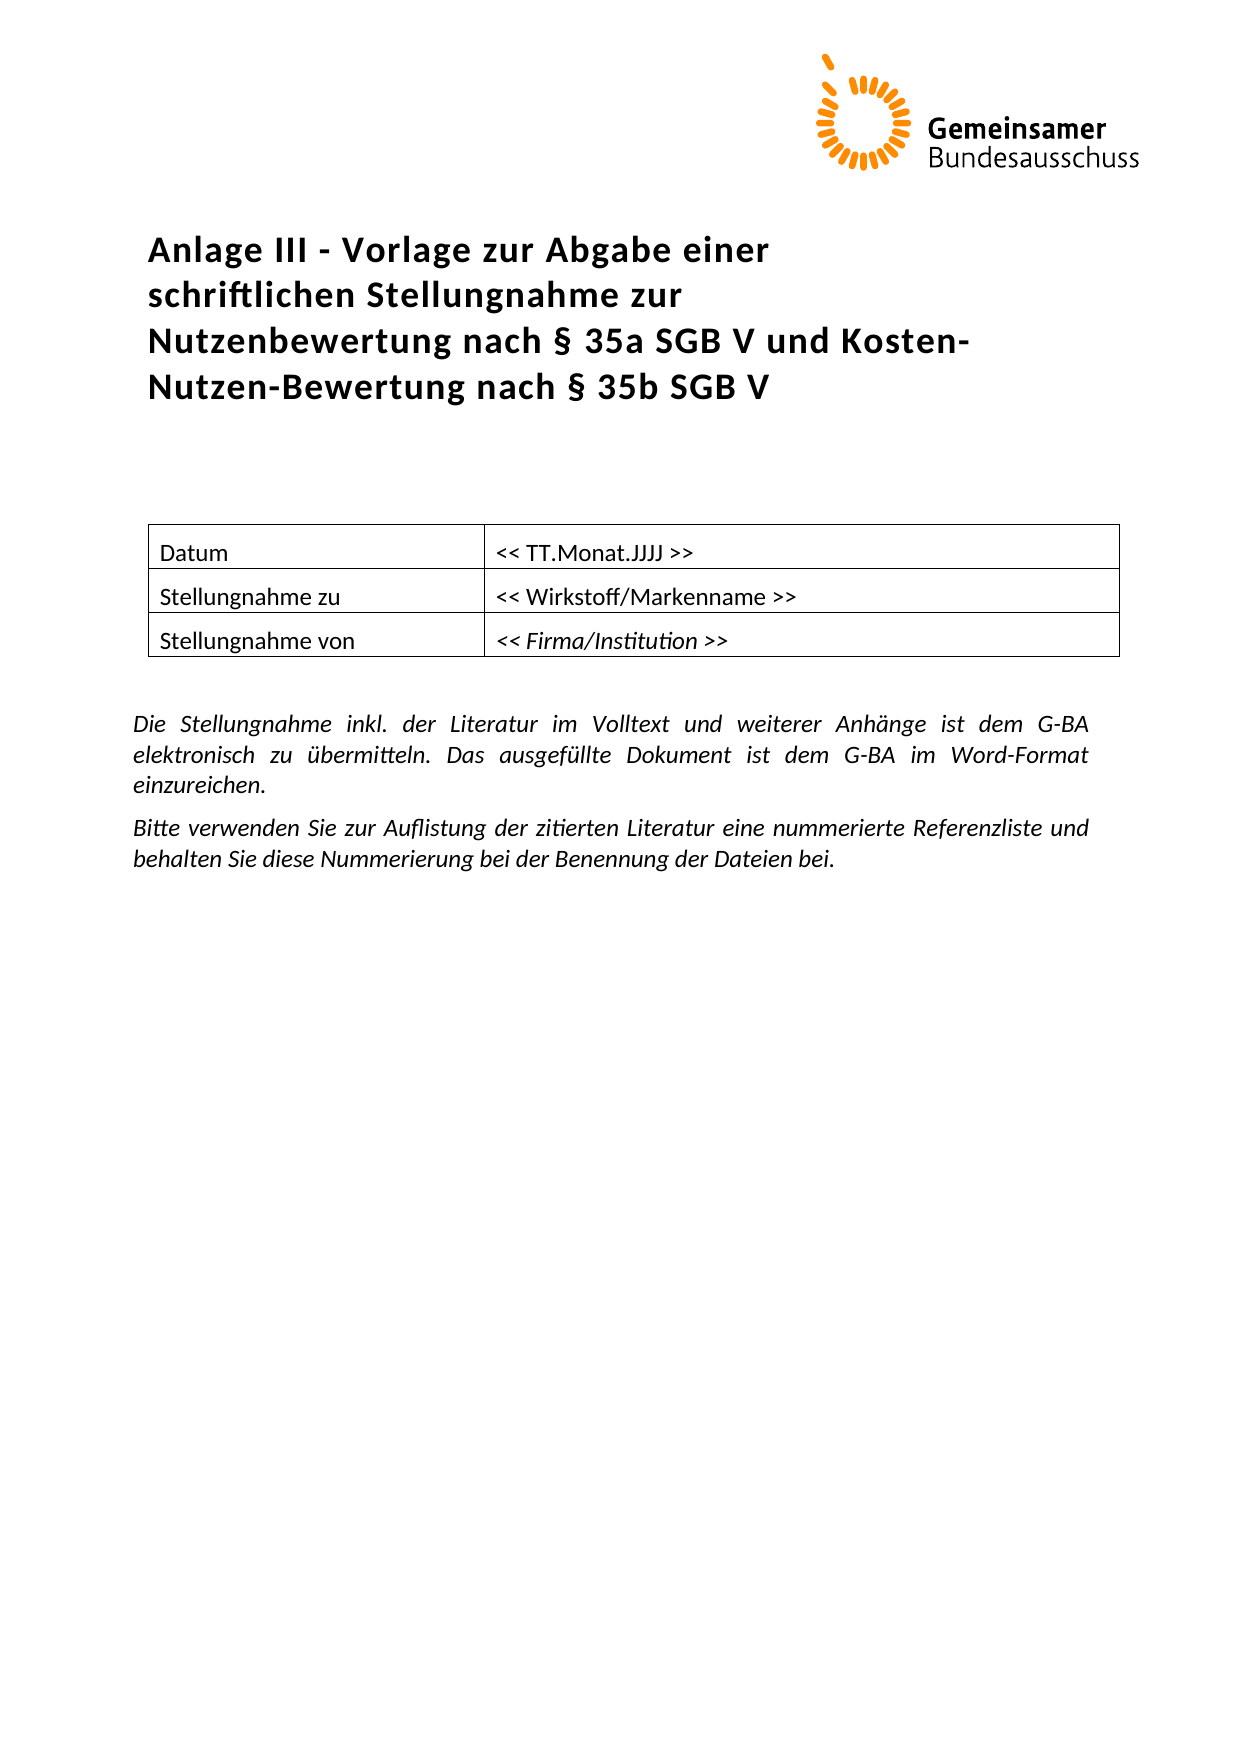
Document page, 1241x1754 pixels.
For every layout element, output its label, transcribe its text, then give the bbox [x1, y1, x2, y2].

table_cell Stellungnahme von [149, 613, 484, 656]
text Die Stellungnahme inkl. der Literatur im Volltext und weiterer Anhänge ist dem G-BA elektronisch zu übermitteln. Das ausgefüllte Dokument ist dem G-BA im Word-Format einzureichen. [133, 708, 1092, 800]
table_header Datum [149, 525, 484, 568]
table_cell << Firma/Institution >> [485, 613, 1119, 656]
text Bitte verwenden Sie zur Auflistung der zitierten Literatur eine nummerierte Referenzliste und behalten Sie diese Nummerierung bei der Benennung der Dateien bei. [133, 812, 1092, 873]
subtitle Anlage III - Vorlage zur Abgabe einer schriftlichen Stellungnahme zur Nutzenbewertung nach § 35a SGB V und Kosten-Nutzen-Bewertung nach § 35b SGB V [148, 226, 1092, 409]
table_cell << Wirkstoff/Markenname >> [485, 569, 1119, 612]
table_header << TT.Monat.JJJJ >> [485, 525, 1119, 568]
table_cell Stellungnahme zu [149, 569, 484, 612]
